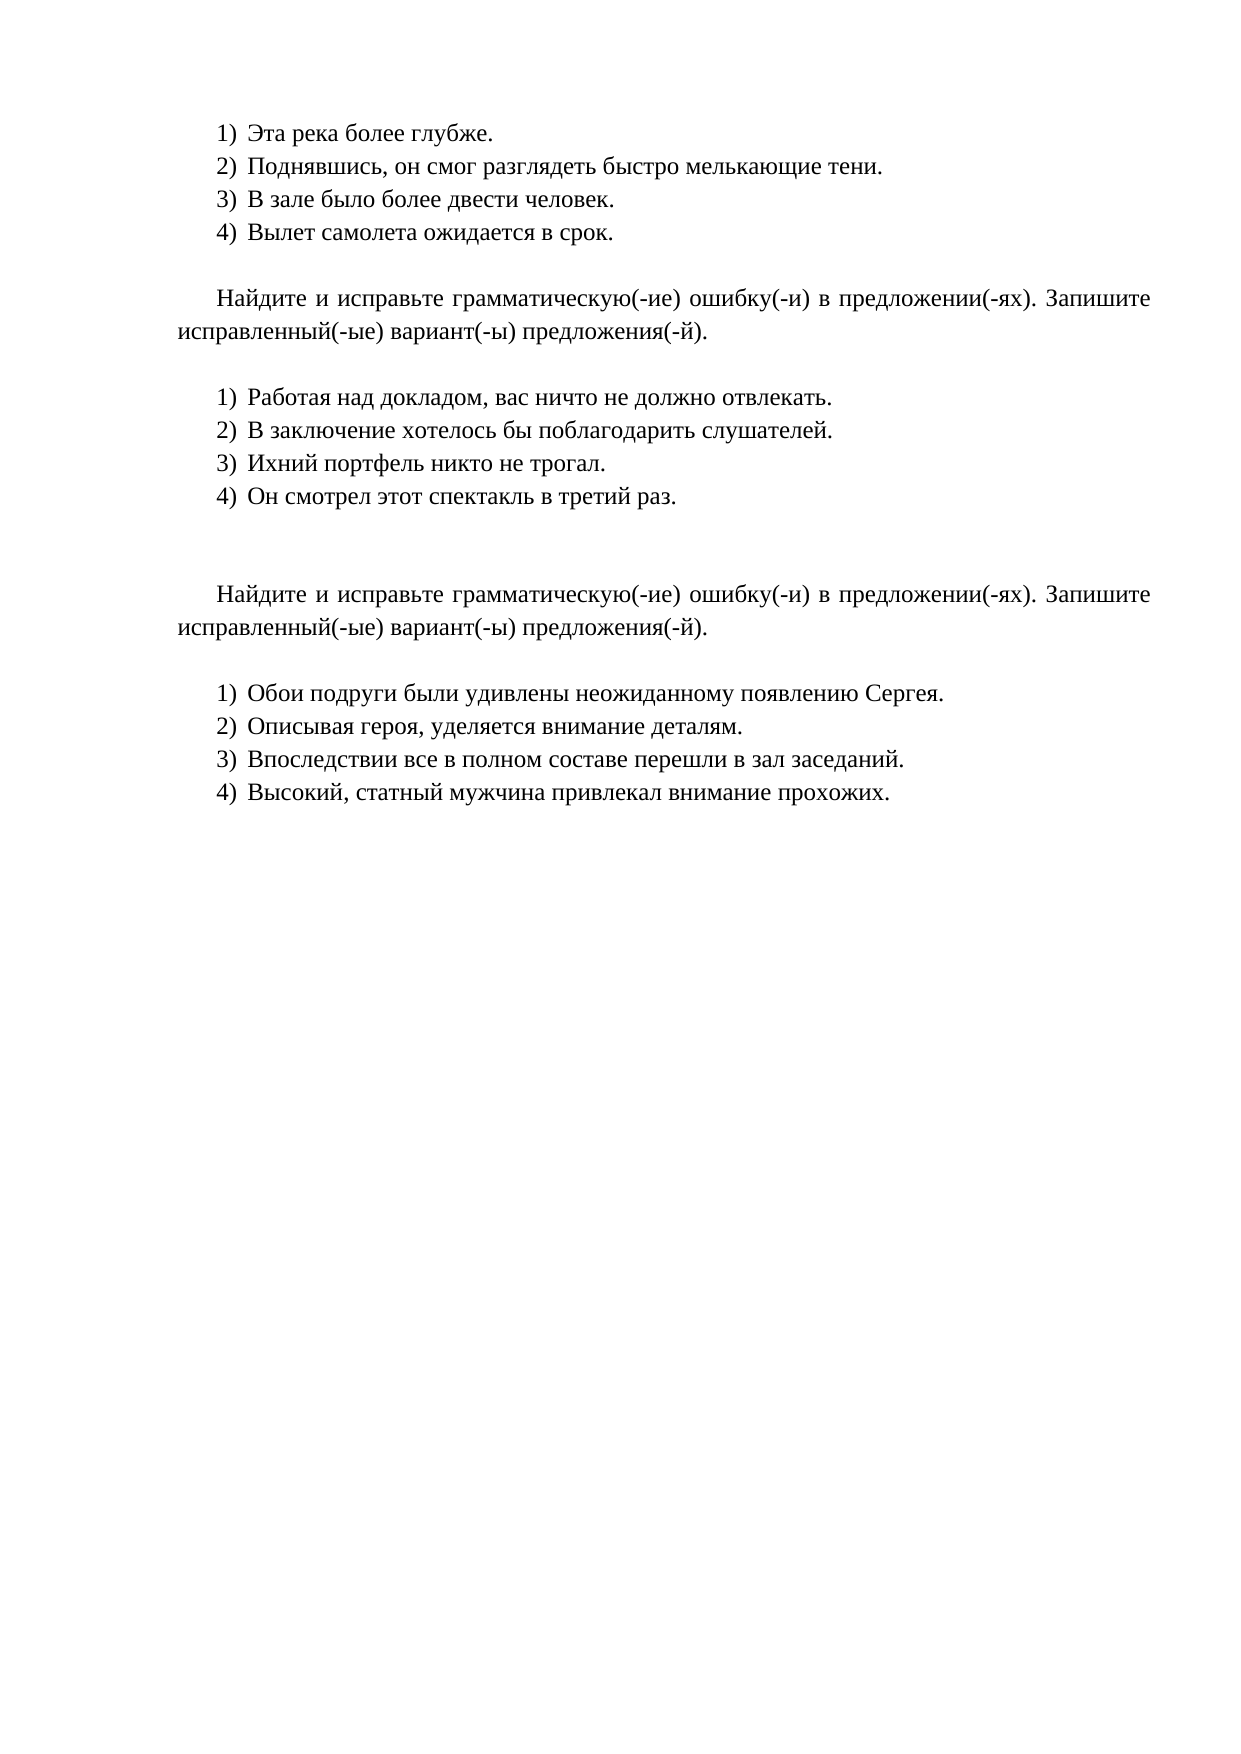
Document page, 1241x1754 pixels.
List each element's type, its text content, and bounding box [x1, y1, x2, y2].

text Найдите и исправьте грамматическую(-ие) ошибку(-и) в предложении(-ях). Запишите исправленный(-ые) вариант(-ы) предложения(-й). [177, 579, 1152, 640]
text 2) Описывая героя, уделяется внимание деталям. [177, 711, 1152, 739]
text 3) Впоследствии все в полном составе перешли в зал заседаний. [177, 744, 1152, 772]
text Найдите и исправьте грамматическую(-ие) ошибку(-и) в предложении(-ях). Запишите исправленный(-ые) вариант(-ы) предложения(-й). [177, 283, 1152, 345]
text 1) Эта река более глубже. [177, 118, 1152, 147]
text 1) Работая над докладом, вас ничто не должно отвлекать. [177, 382, 1152, 411]
text 4) Высокий, статный мужчина привлекал внимание прохожих. [177, 777, 1152, 806]
text 2) Поднявшись, он смог разглядеть быстро мелькающие тени. [177, 151, 1152, 180]
text 3) Ихний портфель никто не трогал. [177, 448, 1152, 477]
text 4) Вылет самолета ожидается в срок. [177, 217, 1152, 246]
text 2) В заключение хотелось бы поблагодарить слушателей. [177, 415, 1152, 444]
text 1) Обои подруги были удивлены неожиданному появлению Сергея. [177, 678, 1152, 706]
text 4) Он смотрел этот спектакль в третий раз. [177, 481, 1152, 510]
text 3) В зале было более двести человек. [177, 184, 1152, 213]
